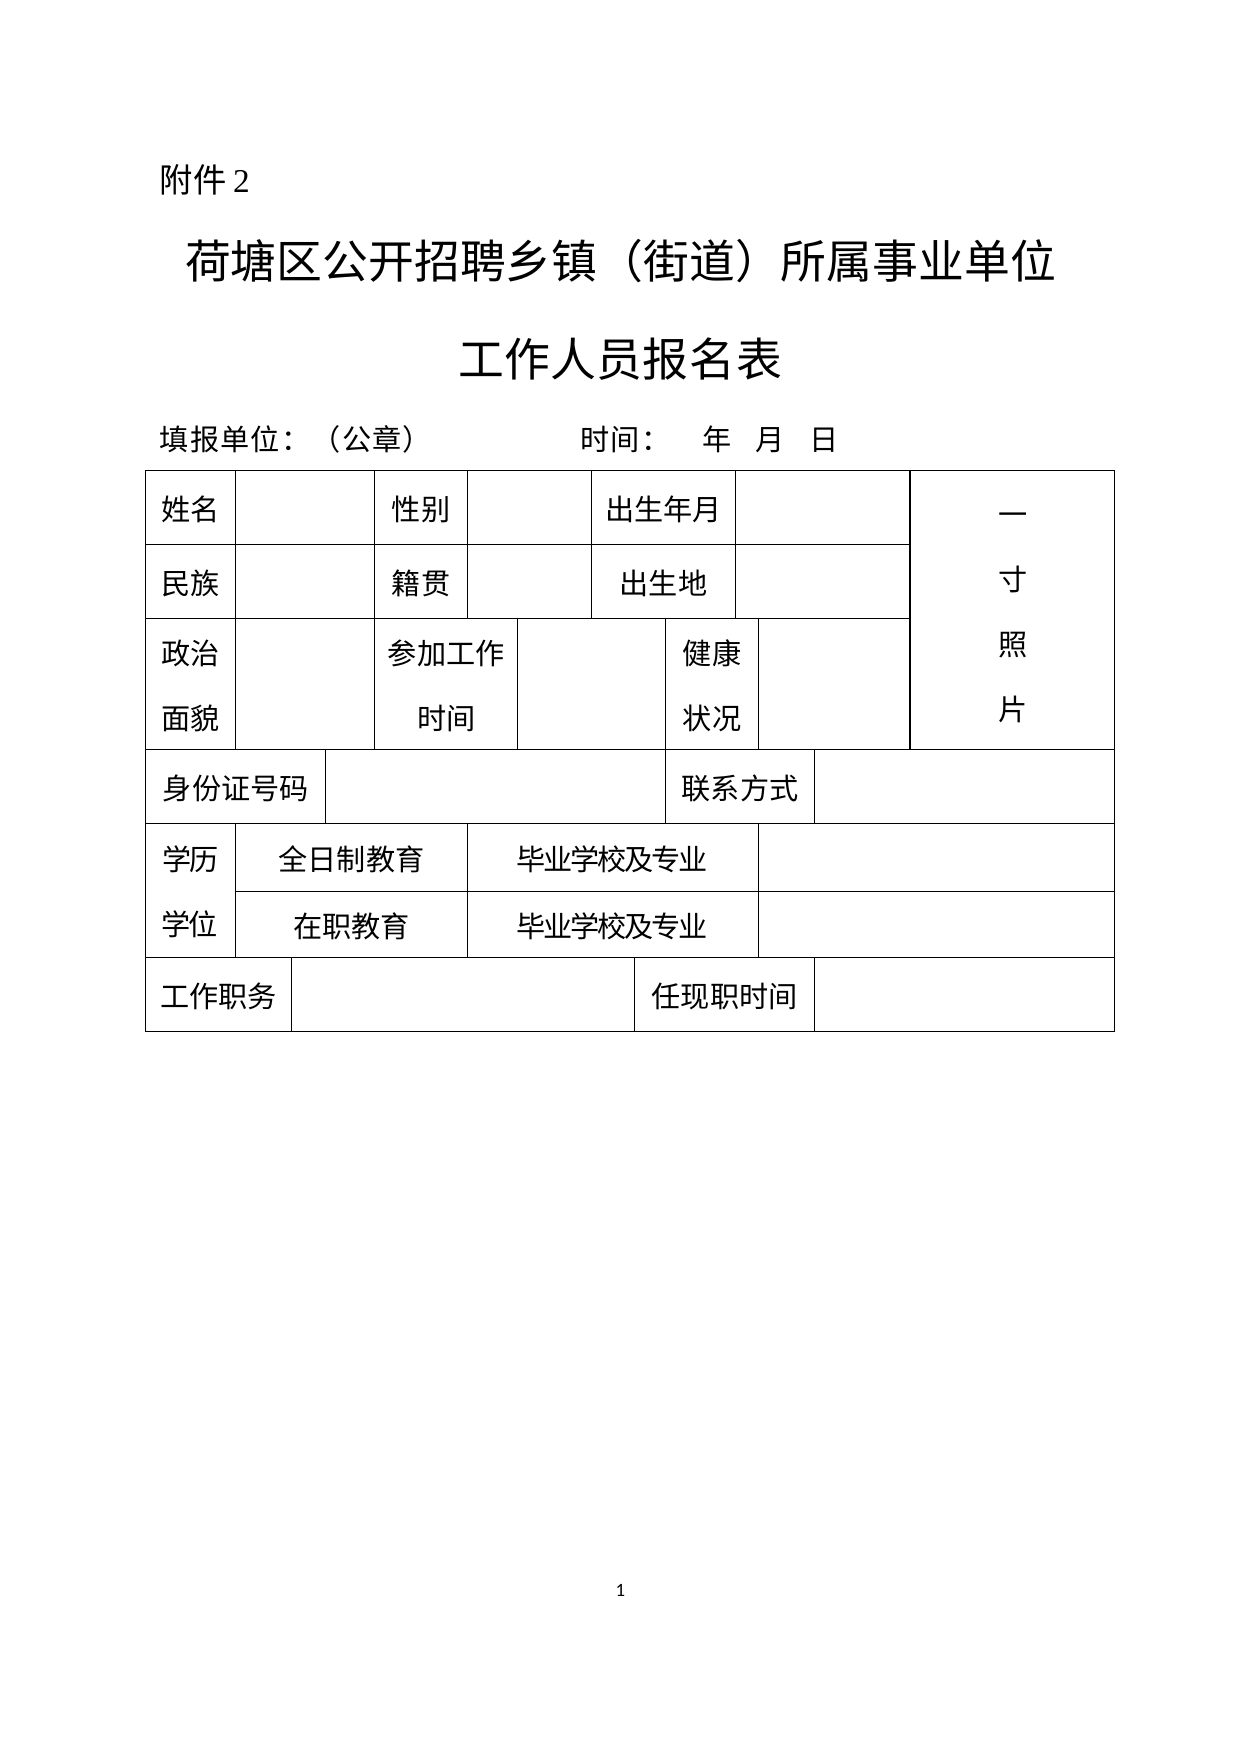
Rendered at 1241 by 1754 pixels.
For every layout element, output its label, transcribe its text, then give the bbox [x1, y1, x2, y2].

text 荷塘区公开招聘乡镇（街道）所属事业单位 [159, 210, 1081, 308]
table_cell [468, 545, 591, 618]
table_header [468, 471, 591, 544]
table_cell 在职教育 [236, 892, 467, 957]
table_header [236, 471, 374, 544]
table_header [736, 471, 909, 544]
table_cell 全日制教育 [236, 824, 467, 891]
table_cell 民族 [146, 545, 235, 618]
table_header 一 寸 照 片 [911, 471, 1114, 749]
table_cell 身份证号码 [146, 750, 325, 823]
text 附件2 [159, 145, 1081, 210]
table_cell 工作职务 [146, 958, 291, 1031]
table_cell [759, 824, 1114, 891]
table_cell [236, 545, 374, 618]
table_cell [815, 750, 1114, 823]
table_cell 籍贯 [375, 545, 467, 618]
table_cell [815, 958, 1114, 1031]
table_header 性别 [375, 471, 467, 544]
table_cell [326, 750, 665, 823]
table_header 姓名 [146, 471, 235, 544]
table_cell 毕业学校及专业 [468, 824, 758, 891]
table_cell 学历学位 [146, 824, 235, 957]
table_cell 联系方式 [666, 750, 814, 823]
table_cell [736, 545, 909, 618]
table_cell 毕业学校及专业 [468, 892, 758, 957]
table_cell 健康状况 [666, 619, 758, 749]
table_cell 政治 面貌 [146, 619, 235, 749]
table_cell 任现职时间 [635, 958, 814, 1031]
table_cell [236, 619, 374, 749]
table_cell 出生地 [592, 545, 735, 618]
table_cell [292, 958, 634, 1031]
table_cell 参加工作时间 [375, 619, 517, 749]
table_cell [759, 619, 909, 749]
table_cell [759, 892, 1114, 957]
table_header 出生年月 [592, 471, 735, 544]
text 工作人员报名表 [159, 308, 1081, 405]
text 填报单位：（公章） 时间： 年 月 日 [159, 405, 1081, 470]
table_cell [518, 619, 665, 749]
